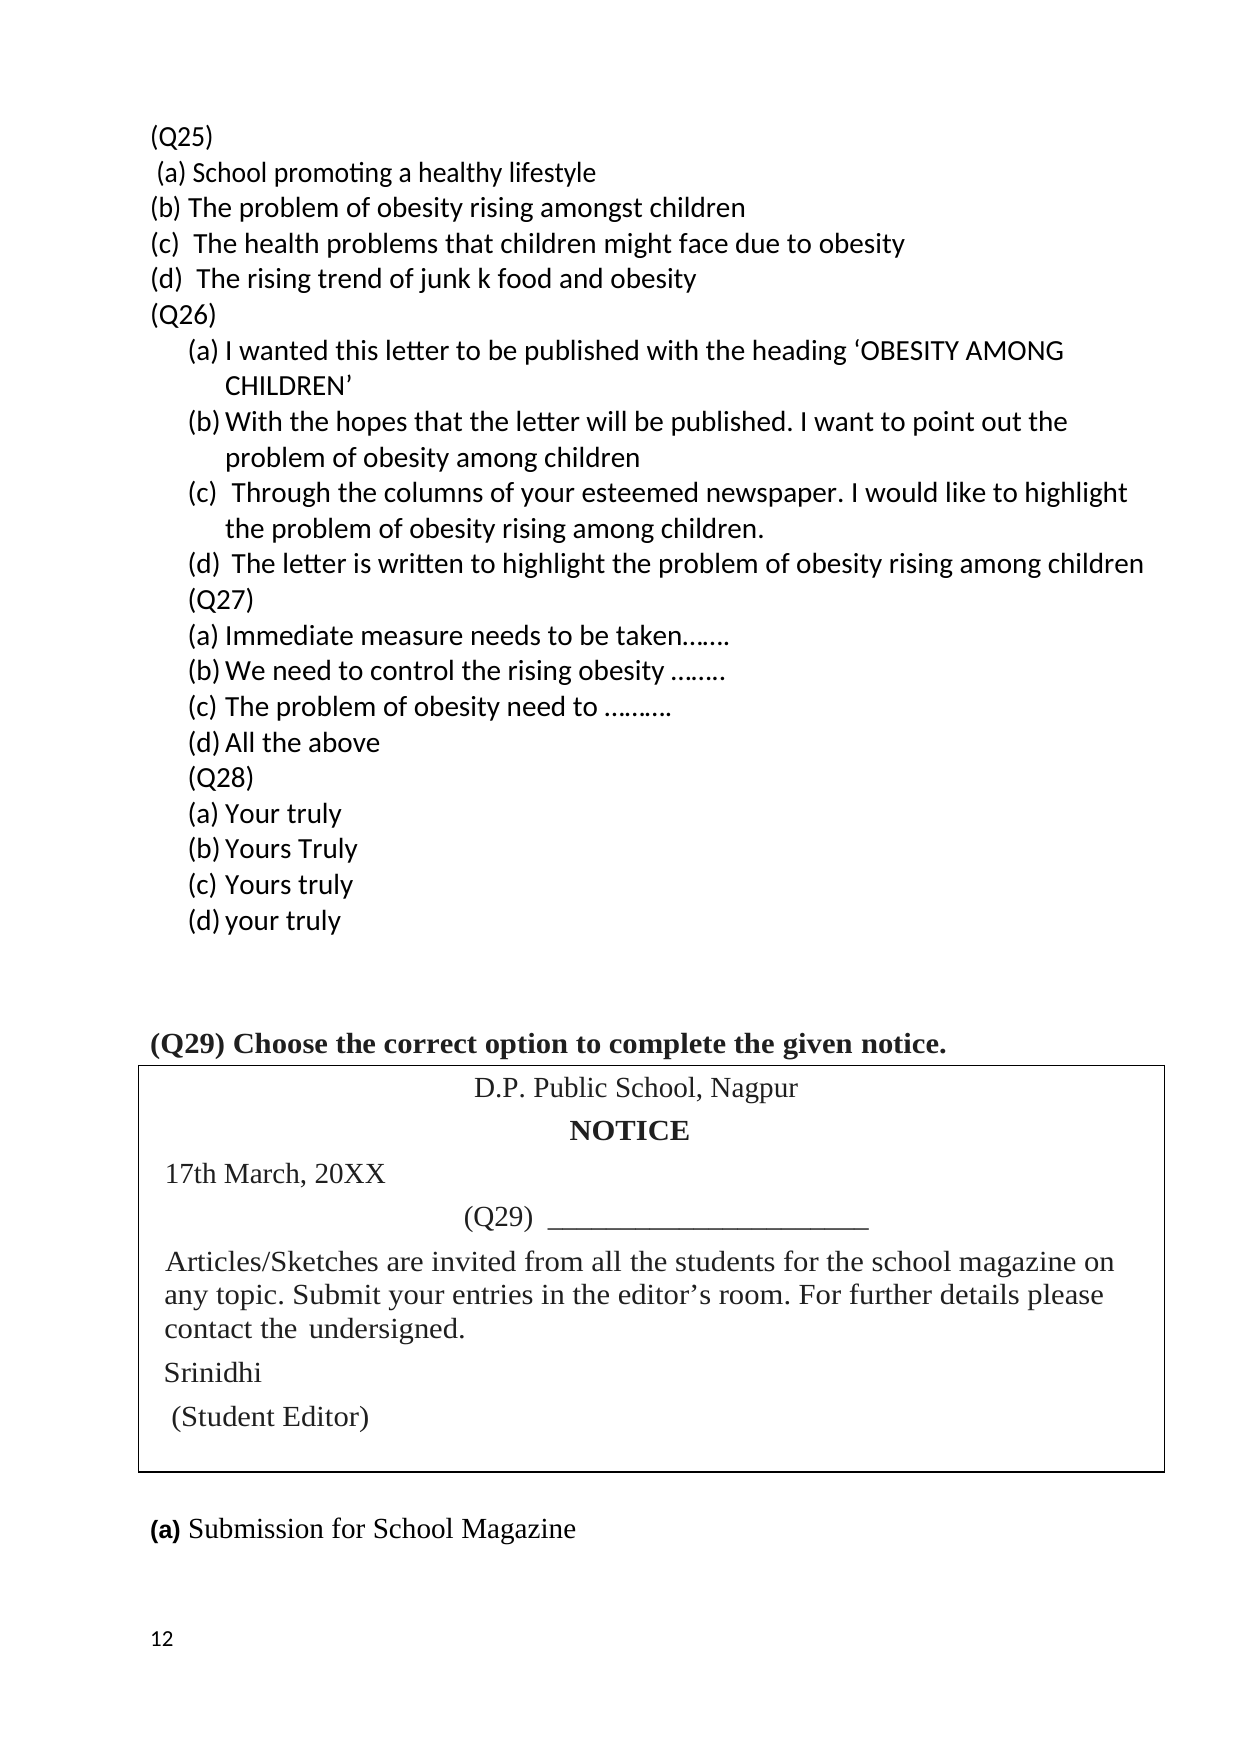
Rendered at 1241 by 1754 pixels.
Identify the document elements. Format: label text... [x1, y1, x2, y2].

list All the above [187, 724, 1153, 759]
text (c) The health problems that children might face due to obesity [150, 225, 1153, 261]
list The letter is written to highlight the problem of obesity rising among children [187, 546, 1153, 581]
text (b) The problem of obesity rising amongst children [150, 189, 1153, 225]
list Through the columns of your esteemed newspaper. I would like to highlight the problem of obesity rising among children. [187, 474, 1153, 546]
text (Q26) [150, 296, 1153, 332]
list Yours truly [187, 866, 1153, 902]
list your truly [187, 902, 1153, 937]
list The problem of obesity need to ………. [187, 688, 1153, 724]
text (a) School promoting a healthy lifestyle [150, 154, 1153, 189]
list Your truly [187, 795, 1153, 831]
text (Q27) [187, 581, 1153, 617]
text (a) Submission for School Magazine [150, 1511, 1153, 1544]
list Immediate measure needs to be taken……. [187, 617, 1153, 652]
list We need to control the rising obesity …….. [187, 652, 1153, 688]
table_header D.P. Public School, Nagpur NOTICE 17th March, 20XX (Q29) ______________________ Articles/Sketches are invited from all the students for the school magazine on any topic. Submit your entries in the editor’s room. For further details please contact the undersigned. Srinidhi (Student Editor) [139, 1066, 1164, 1471]
list Yours Truly [187, 831, 1153, 866]
list With the hopes that the letter will be published. I want to point out the problem of obesity among children [187, 403, 1153, 474]
text (Q28) [187, 759, 1153, 795]
text (d) The rising trend of junk k food and obesity [150, 261, 1153, 296]
subtitle (Q25) [150, 118, 1153, 154]
text (Q29) Choose the correct option to complete the given notice. [150, 1026, 1153, 1060]
list I wanted this letter to be published with the heading ‘OBESITY AMONG CHILDREN’ [187, 332, 1153, 403]
